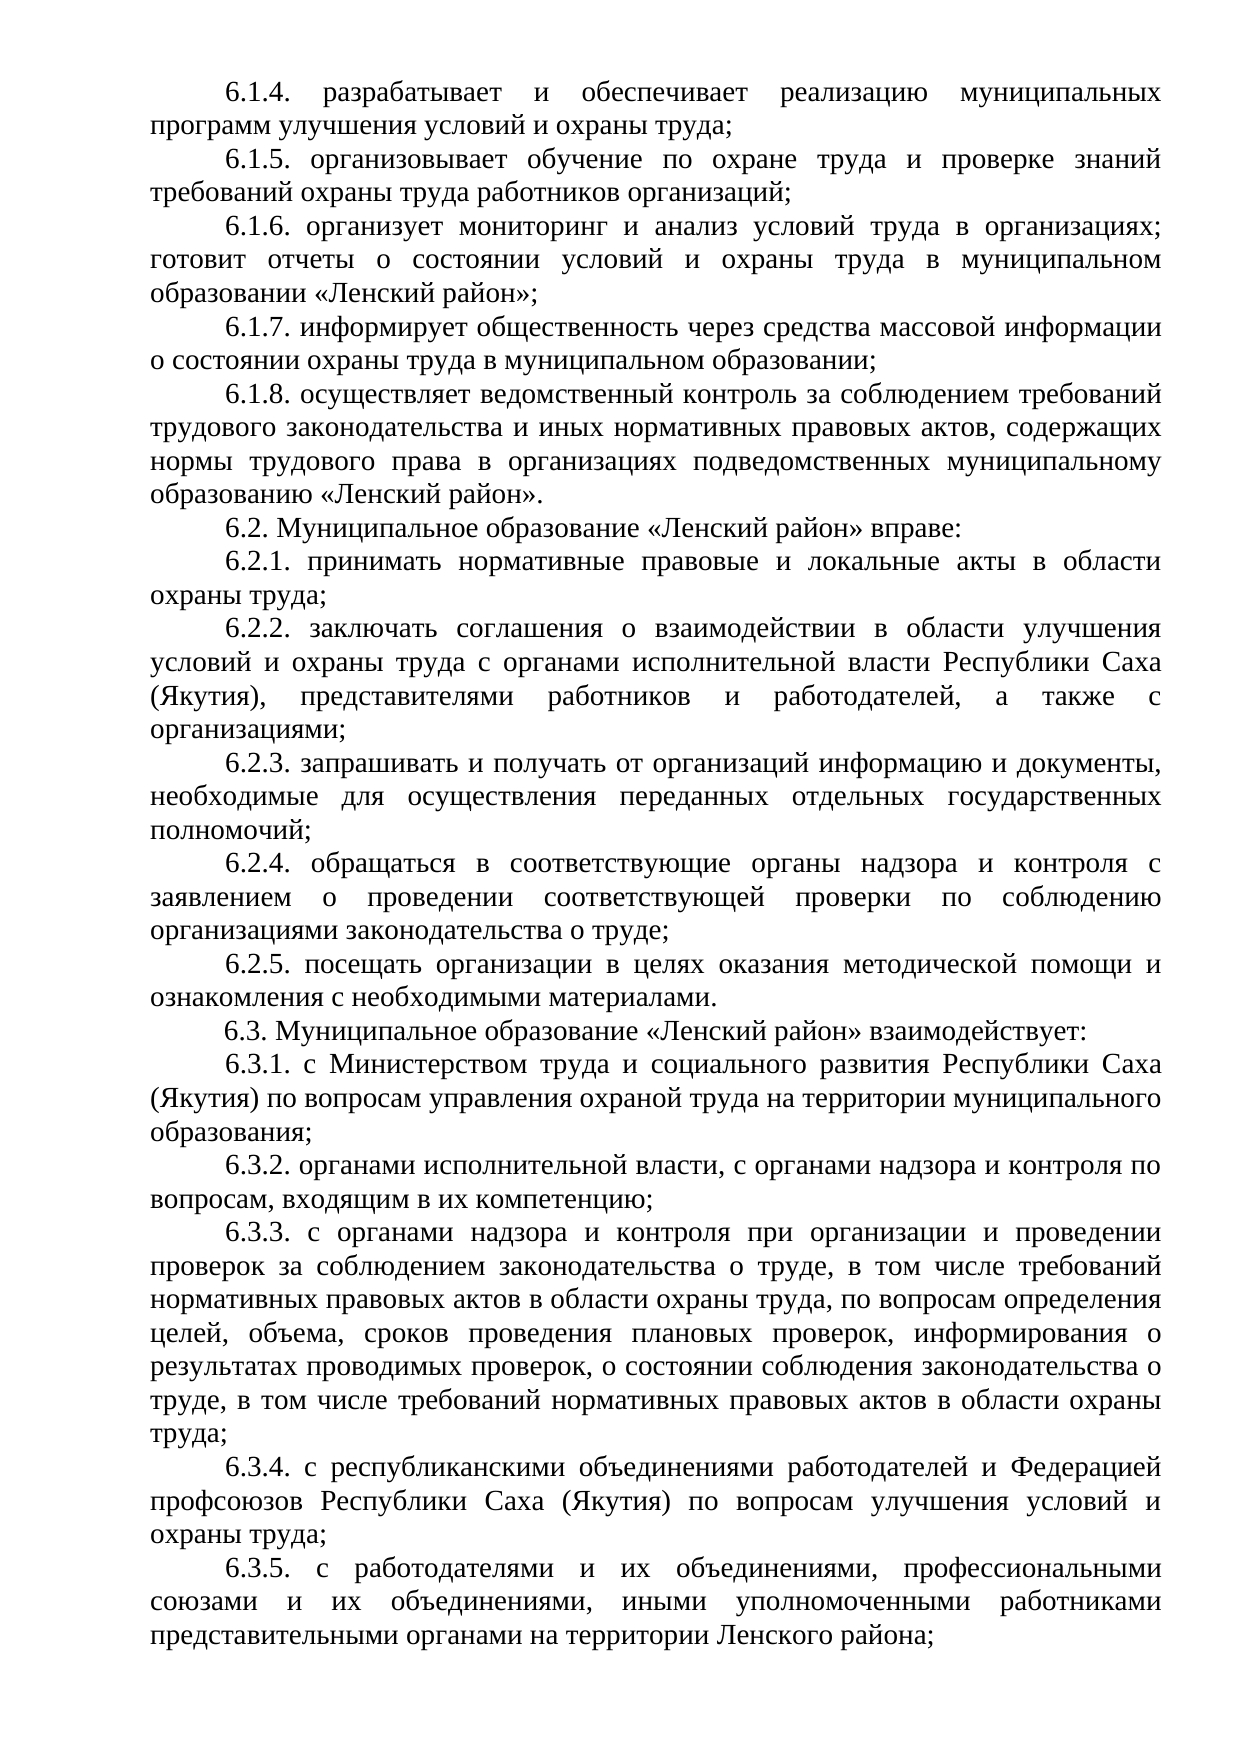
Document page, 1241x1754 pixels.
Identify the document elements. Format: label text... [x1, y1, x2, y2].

text 6.1.5. организовывает обучение по охране труда и проверке знаний требований охраны труда работников организаций; [150, 141, 1162, 208]
text 6.1.7. информирует общественность через средства массовой информации о состоянии охраны труда в муниципальном образовании; [150, 309, 1162, 376]
text 6.2.2. заключать соглашения о взаимодействии в области улучшения условий и охраны труда с органами исполнительной власти Республики Саха (Якутия), представителями работников и работодателей, а также с организациями; [150, 611, 1162, 745]
text 6.2.1. принимать нормативные правовые и локальные акты в области охраны труда; [150, 543, 1162, 611]
text 6.3. Муниципальное образование «Ленский район» взаимодействует: [150, 1013, 1162, 1047]
text 6.2.4. обращаться в соответствующие органы надзора и контроля с заявлением о проведении соответствующей проверки по соблюдению организациями законодательства о труде; [150, 845, 1162, 946]
text 6.1.8. осуществляет ведомственный контроль за соблюдением требований трудового законодательства и иных нормативных правовых актов, содержащих нормы трудового права в организациях подведомственных муниципальному образованию «Ленский район». [150, 376, 1162, 510]
text 6.3.2. органами исполнительной власти, с органами надзора и контроля по вопросам, входящим в их компетенцию; [150, 1147, 1162, 1214]
text 6.1.4. разрабатывает и обеспечивает реализацию муниципальных программ улучшения условий и охраны труда; [150, 74, 1162, 141]
text 6.3.5. с работодателями и их объединениями, профессиональными союзами и их объединениями, иными уполномоченными работниками представительными органами на территории Ленского района; [150, 1550, 1162, 1650]
text 6.2.5. посещать организации в целях оказания методической помощи и ознакомления с необходимыми материалами. [150, 946, 1162, 1013]
text 6.3.1. с Министерством труда и социального развития Республики Саха (Якутия) по вопросам управления охраной труда на территории муниципального образования; [150, 1047, 1162, 1147]
text 6.2.3. запрашивать и получать от организаций информацию и документы, необходимые для осуществления переданных отдельных государственных полномочий; [150, 745, 1162, 845]
text 6.1.6. организует мониторинг и анализ условий труда в организациях; готовит отчеты о состоянии условий и охраны труда в муниципальном образовании «Ленский район»; [150, 208, 1162, 309]
text 6.3.3. с органами надзора и контроля при организации и проведении проверок за соблюдением законодательства о труде, в том числе требований нормативных правовых актов в области охраны труда, по вопросам определения целей, объема, сроков проведения плановых проверок, информирования о результатах проводимых проверок, о состоянии соблюдения законодательства о труде, в том числе требований нормативных правовых актов в области охраны труда; [150, 1214, 1162, 1449]
text 6.2. Муниципальное образование «Ленский район» вправе: [150, 510, 1162, 543]
text 6.3.4. с республиканскими объединениями работодателей и Федерацией профсоюзов Республики Саха (Якутия) по вопросам улучшения условий и охраны труда; [150, 1449, 1162, 1550]
